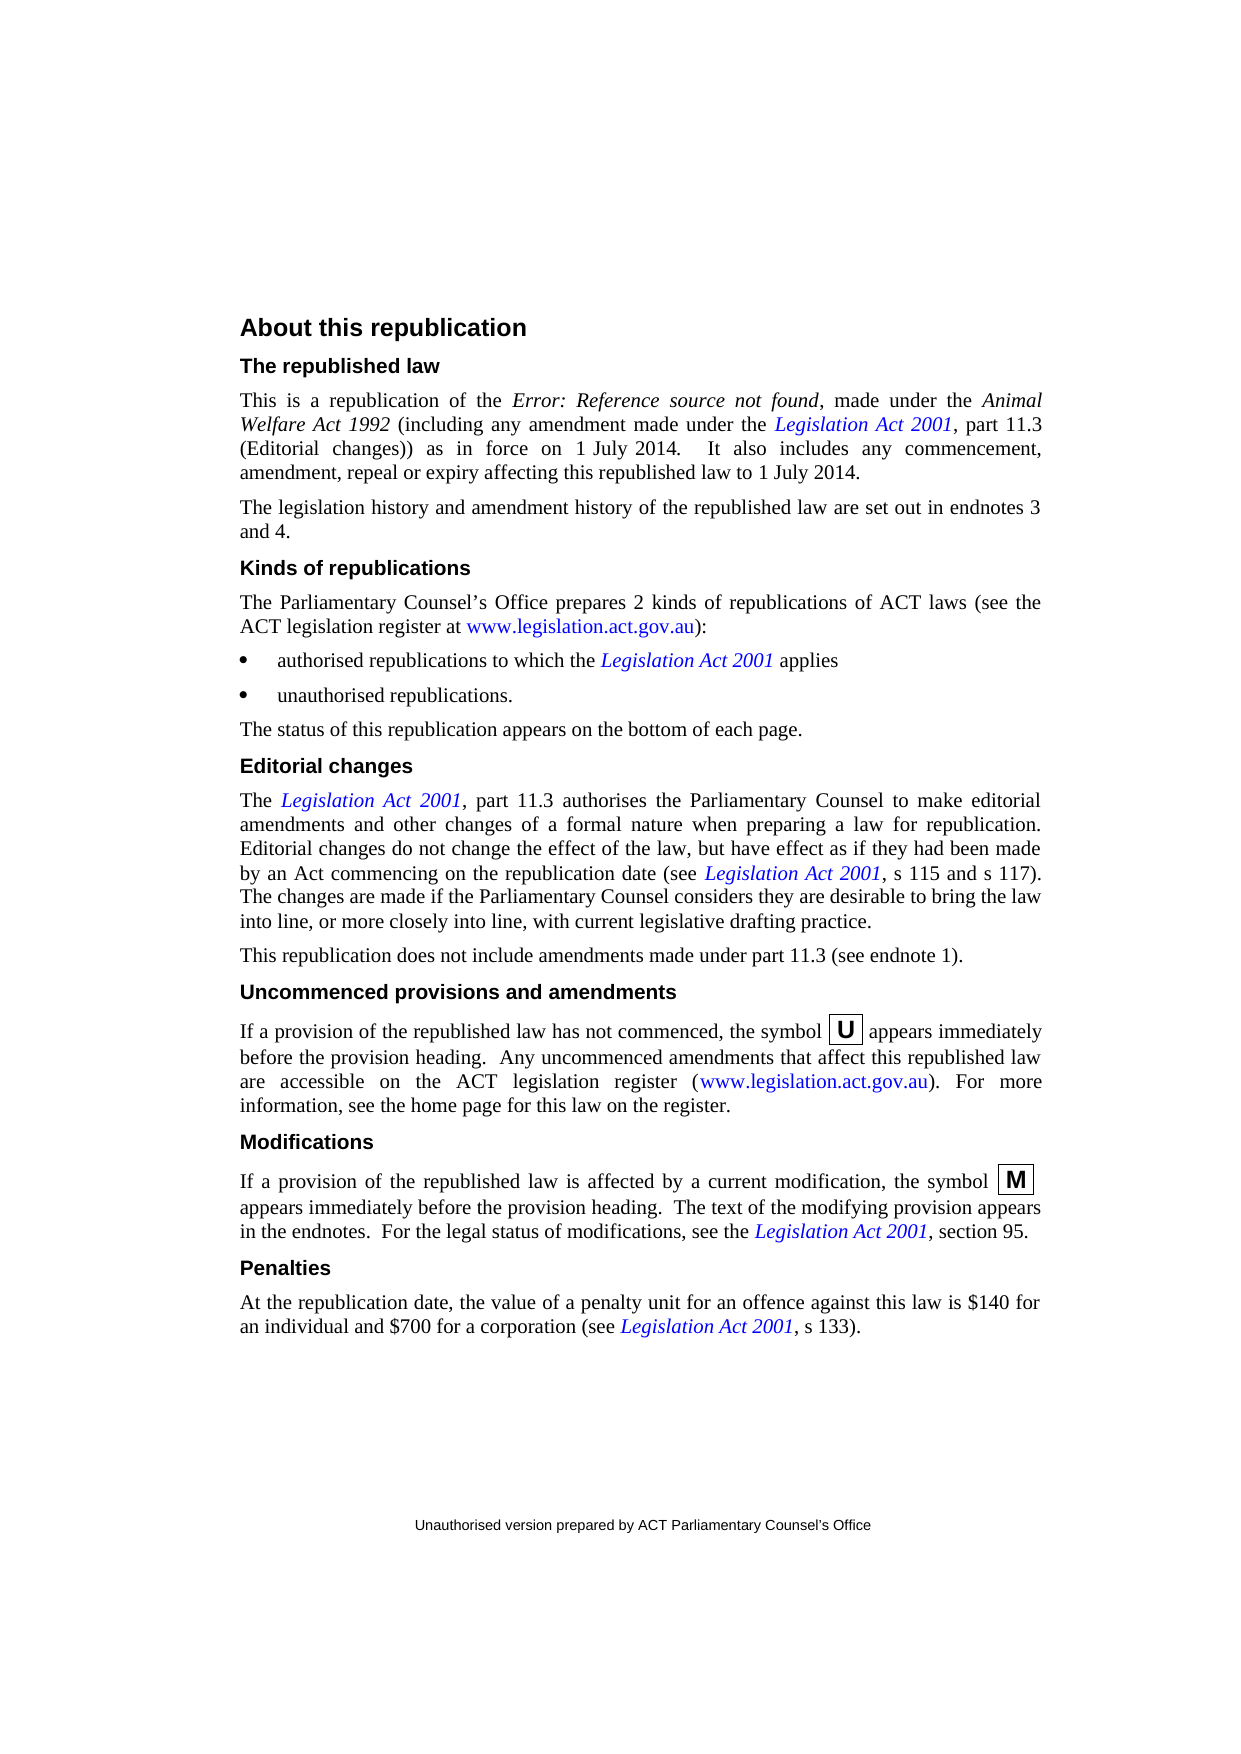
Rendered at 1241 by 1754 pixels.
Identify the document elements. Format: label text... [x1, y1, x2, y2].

text The republished law [239, 354, 1042, 378]
text The legislation history and amendment history of the republished law are set out in endnotes 3 and 4. [239, 495, 1042, 543]
text The status of this republication appears on the bottom of each page. [239, 717, 1042, 741]
text At the republication date, the value of a penalty unit for an offence against this law is $140 for an individual and $700 for a corporation (see Legislation Act 2001, s 133). [239, 1290, 1042, 1338]
text unauthorised republications. [239, 683, 1042, 707]
text Modifications [239, 1129, 1042, 1153]
text Uncommenced provisions and amendments [239, 979, 1042, 1003]
text Penalties [239, 1255, 1042, 1279]
text If a provision of the republished law is affected by a current modification, the symbol M appears immediately before the provision heading. The text of the modifying provision appears in the endnotes. For the legal status of modifications, see the Legislation Act 2001, section 95. [239, 1164, 1042, 1243]
text authorised republications to which the Legislation Act 2001 applies [239, 648, 1042, 672]
text This is a republication of the Animal Welfare Regulation 2001, made under the Animal Welfare Act 1992 (including any amendment made under the Legislation Act 2001, part 11.3 (Editorial changes)) as in force on 1 July 2014. It also includes any commencement, amendment, repeal or expiry affecting this republished law to 1 July 2014. [239, 388, 1042, 484]
text Kinds of republications [239, 555, 1042, 579]
text The Legislation Act 2001, part 11.3 authorises the Parliamentary Counsel to make editorial amendments and other changes of a formal nature when preparing a law for republication. Editorial changes do not change the effect of the law, but have effect as if they had been made by an Act commencing on the republication date (see Legislation Act 2001, s 115 and s 117). The changes are made if the Parliamentary Counsel considers they are desirable to bring the law into line, or more closely into line, with current legislative drafting practice. [239, 788, 1042, 933]
text If a provision of the republished law has not commenced, the symbol U appears immediately before the provision heading. Any uncommenced amendments that affect this republished law are accessible on the ACT legislation register (www.legislation.act.gov.au). For more information, see the home page for this law on the register. [239, 1014, 1042, 1117]
subtitle About this republication [239, 312, 1042, 341]
text The Parliamentary Counsel’s Office prepares 2 kinds of republications of ACT laws (see the ACT legislation register at www.legislation.act.gov.au): [239, 590, 1042, 638]
text Editorial changes [239, 754, 1042, 778]
text This republication does not include amendments made under part 11.3 (see endnote 1). [239, 943, 1042, 967]
